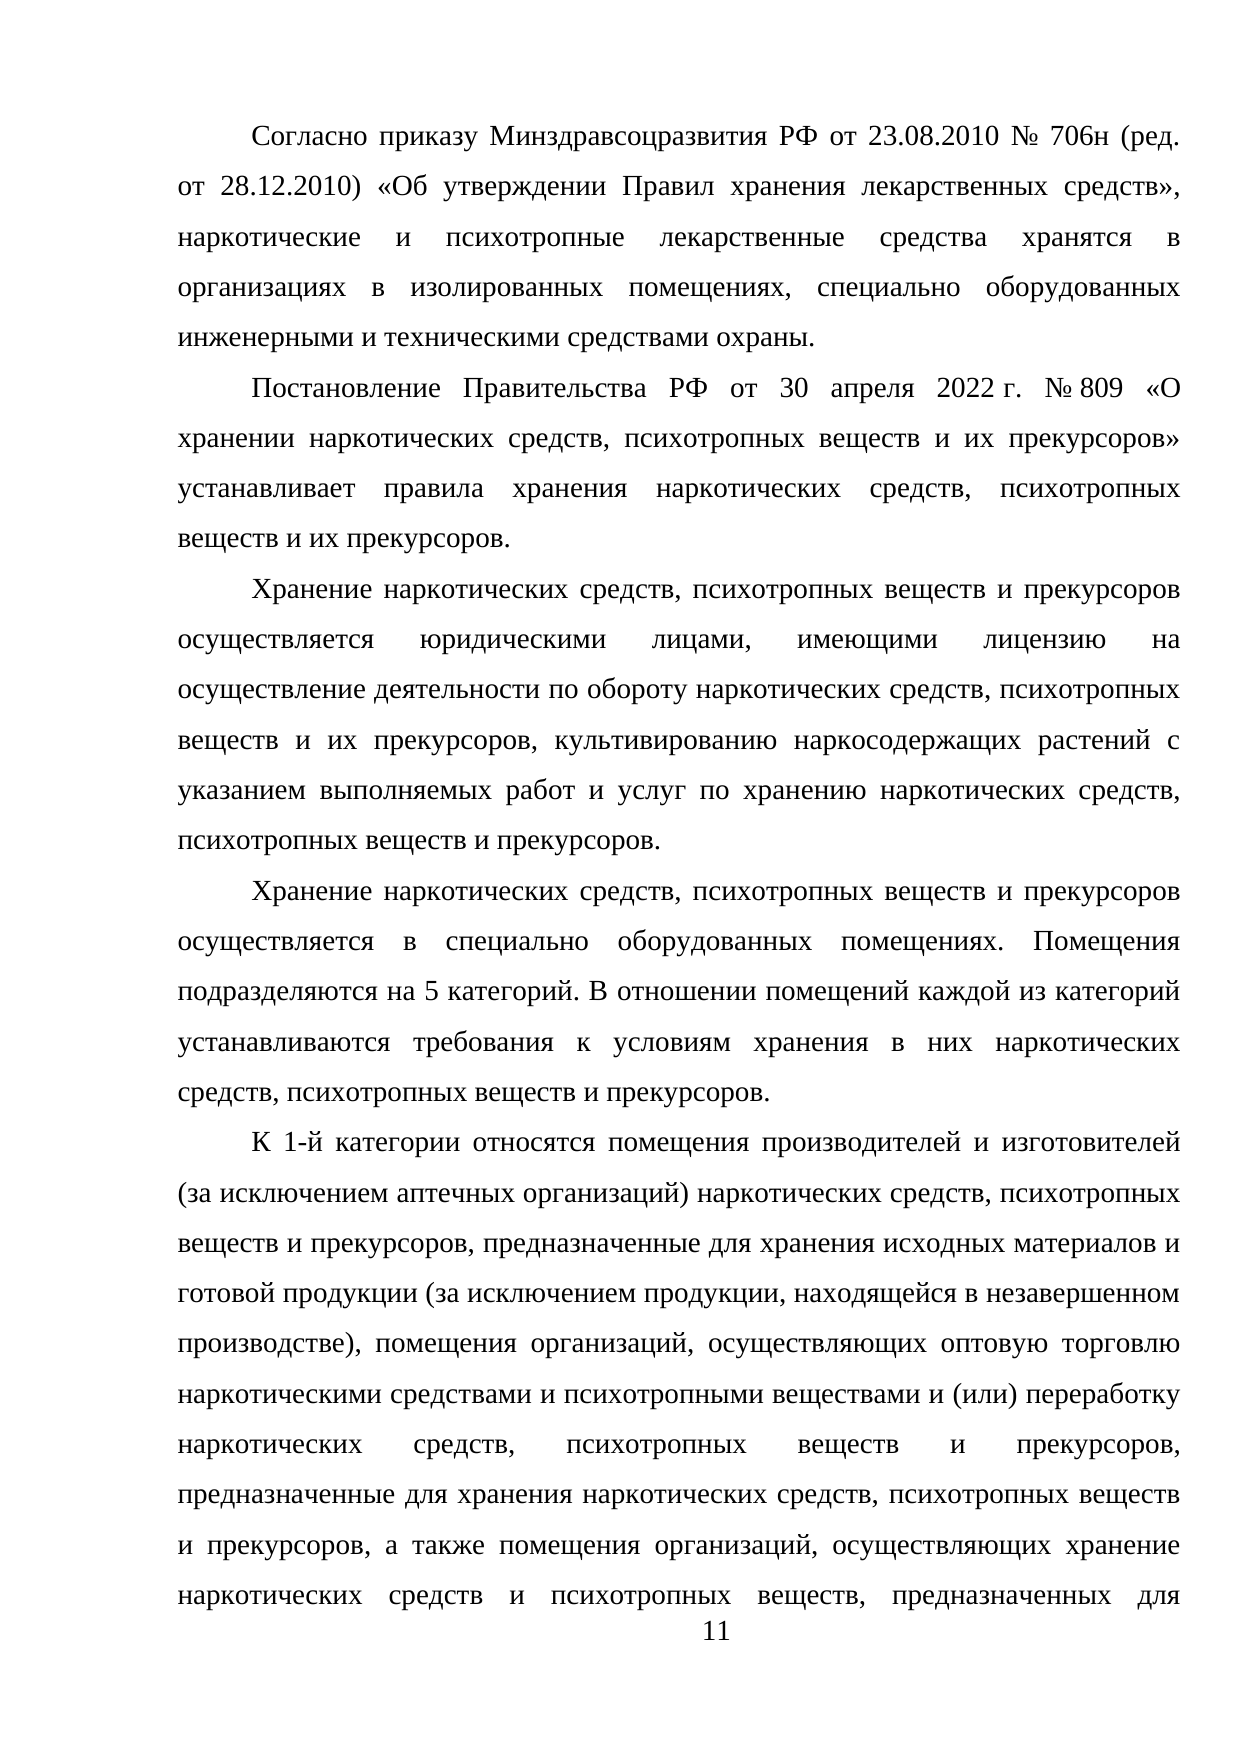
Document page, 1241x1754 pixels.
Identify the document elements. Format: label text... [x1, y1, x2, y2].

text Хранение наркотических средств, психотропных веществ и прекурсоров осуществляется юридическими лицами, имеющими лицензию на осуществление деятельности по обороту наркотических средств, психотропных веществ и их прекурсоров, культивированию наркосодержащих растений с указанием выполняемых работ и услуг по хранению наркотических средств, психотропных веществ и прекурсоров. [177, 571, 1181, 856]
text Хранение наркотических средств, психотропных веществ и прекурсоров осуществляется в специально оборудованных помещениях. Помещения подразделяются на 5 категорий. В отношении помещений каждой из категорий устанавливаются требования к условиям хранения в них наркотических средств, психотропных веществ и прекурсоров. [177, 873, 1181, 1108]
text Согласно приказу Минздравсоцразвития РФ от 23.08.2010 № 706н (ред. от 28.12.2010) «Об утверждении Правил хранения лекарственных средств», наркотические и психотропные лекарственные средства хранятся в организациях в изолированных помещениях, специально оборудованных инженерными и техническими средствами охраны. [177, 118, 1181, 353]
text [177, 1124, 1181, 1611]
text Постановление Правительства РФ от 30 апреля 2022 г. № 809 «О хранении наркотических средств, психотропных веществ и их прекурсоров» устанавливает правила хранения наркотических средств, психотропных веществ и их прекурсоров. [177, 370, 1181, 554]
